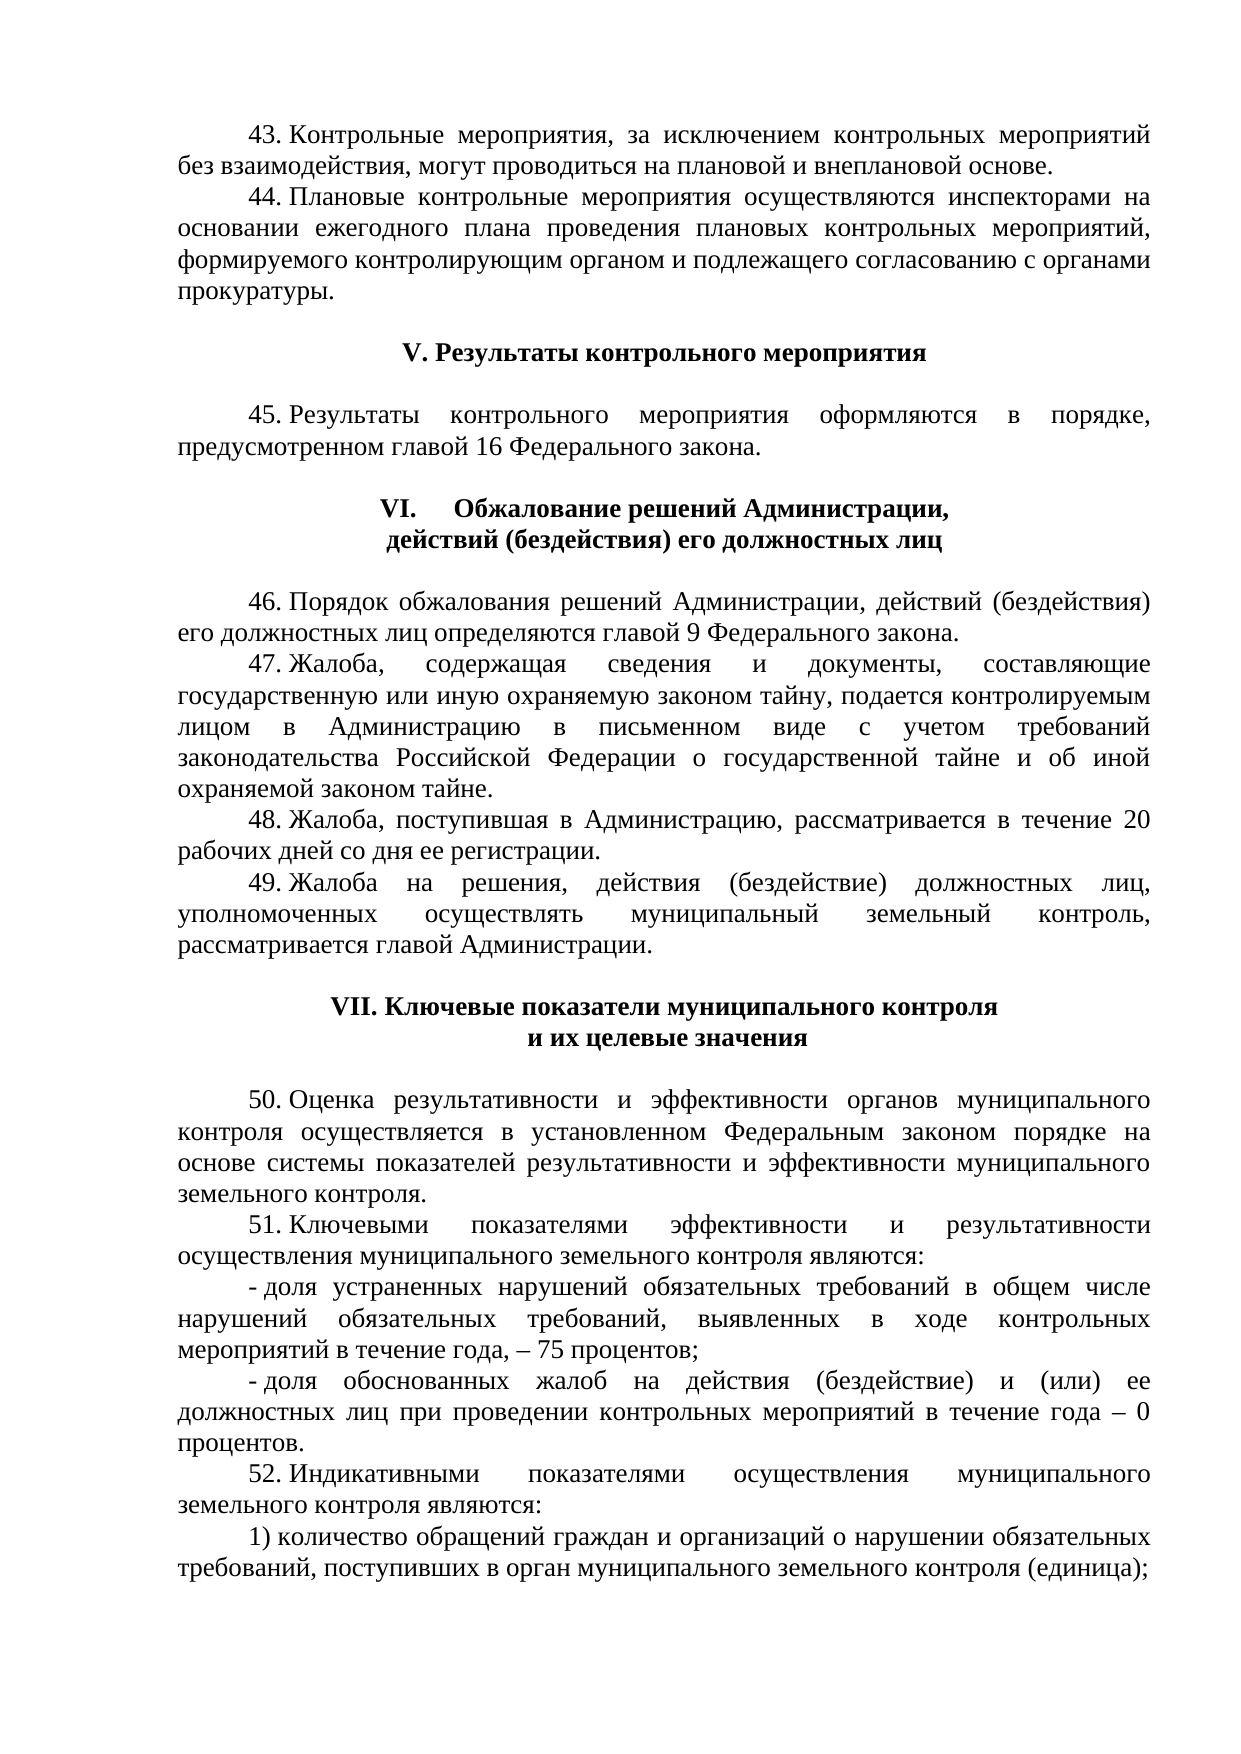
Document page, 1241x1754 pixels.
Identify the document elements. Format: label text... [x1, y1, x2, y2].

text 50. Оценка результативности и эффективности органов муниципального контроля осуществляется в установленном Федеральным законом порядке на основе системы показателей результативности и эффективности муниципального земельного контроля. [177, 1084, 1152, 1208]
text и их целевые значения [177, 1021, 1152, 1052]
text 46. Порядок обжалования решений Администрации, действий (бездействия) его должностных лиц определяются главой 9 Федерального закона. [177, 585, 1152, 648]
text 51. Ключевыми показателями эффективности и результативности осуществления муниципального земельного контроля являются: [177, 1208, 1152, 1271]
text 43. Контрольные мероприятия, за исключением контрольных мероприятий без взаимодействия, могут проводиться на плановой и внеплановой основе. [177, 118, 1152, 180]
text 48. Жалоба, поступившая в Администрацию, рассматривается в течение 20 рабочих дней со дня ее регистрации. [177, 803, 1152, 866]
text 1) количество обращений граждан и организаций о нарушении обязательных требований, поступивших в орган муниципального земельного контроля (единица); [177, 1520, 1152, 1582]
text 47. Жалоба, содержащая сведения и документы, составляющие государственную или иную охраняемую законом тайну, подается контролируемым лицом в Администрацию в письменном виде с учетом требований законодательства Российской Федерации о государственной тайне и об иной охраняемой законом тайне. [177, 648, 1152, 803]
text 52. Индикативными показателями осуществления муниципального земельного контроля являются: [177, 1457, 1152, 1520]
text действий (бездействия) его должностных лиц [177, 523, 1152, 554]
text 45. Результаты контрольного мероприятия оформляются в порядке, предусмотренном главой 16 Федерального закона. [177, 398, 1152, 461]
text 44. Плановые контрольные мероприятия осуществляются инспекторами на основании ежегодного плана проведения плановых контрольных мероприятий, формируемого контролирующим органом и подлежащего согласованию с органами прокуратуры. [177, 180, 1152, 305]
text 49. Жалоба на решения, действия (бездействие) должностных лиц, уполномоченных осуществлять муниципальный земельный контроль, рассматривается главой Администрации. [177, 866, 1152, 959]
text VII. Ключевые показатели муниципального контроля [177, 990, 1152, 1021]
text - доля устраненных нарушений обязательных требований в общем числе нарушений обязательных требований, выявленных в ходе контрольных мероприятий в течение года, – 75 процентов; [177, 1271, 1152, 1364]
text VI. Обжалование решений Администрации, [177, 492, 1152, 523]
text V. Результаты контрольного мероприятия [177, 336, 1152, 367]
text - доля обоснованных жалоб на действия (бездействие) и (или) ее должностных лиц при проведении контрольных мероприятий в течение года – 0 процентов. [177, 1364, 1152, 1457]
